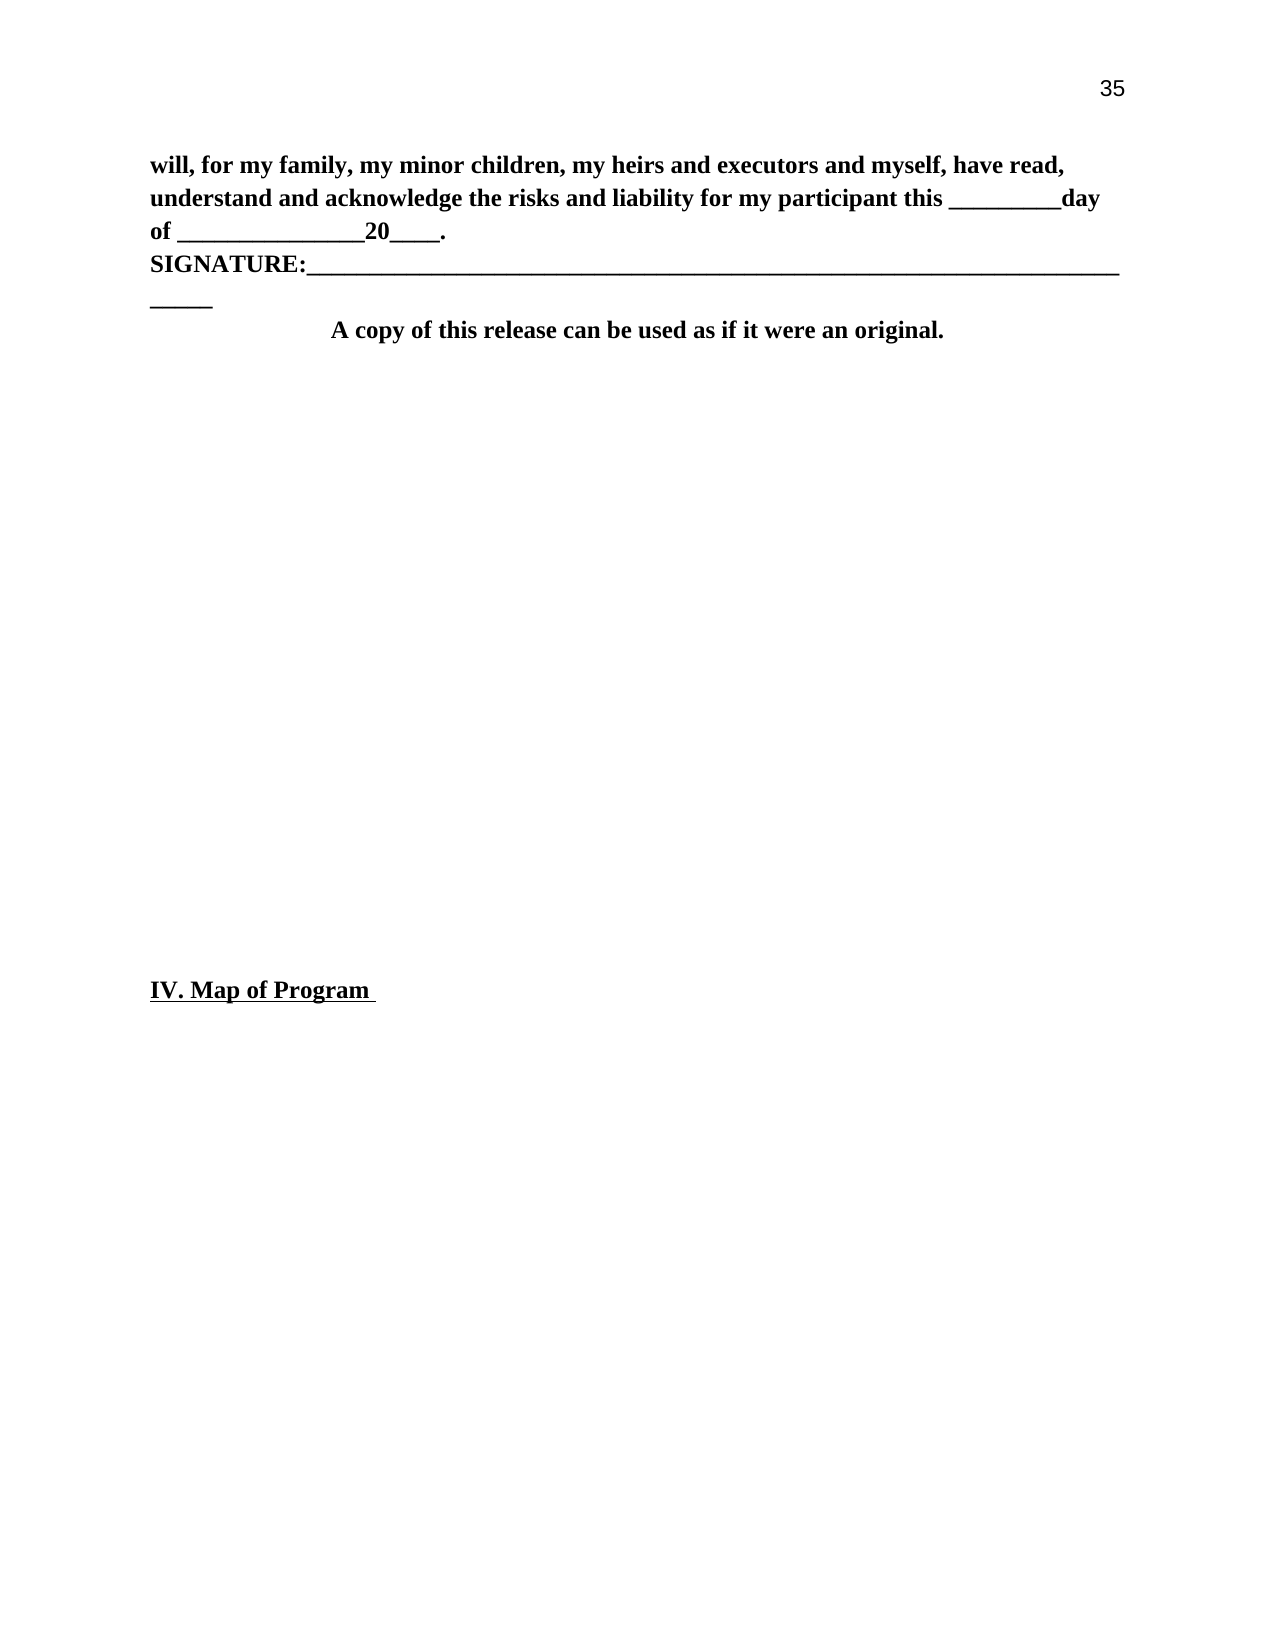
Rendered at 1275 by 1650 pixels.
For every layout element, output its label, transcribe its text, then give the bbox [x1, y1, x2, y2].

text A copy of this release can be used as if it were an original. [150, 315, 1125, 344]
text SIGNATURE:______________________________________________________________________ [150, 249, 1125, 311]
text will, for my family, my minor children, my heirs and executors and myself, have read, understand and acknowledge the risks and liability for my participant this _________day of _______________20____. [150, 150, 1125, 245]
text IV. Map of Program [150, 976, 1125, 1034]
